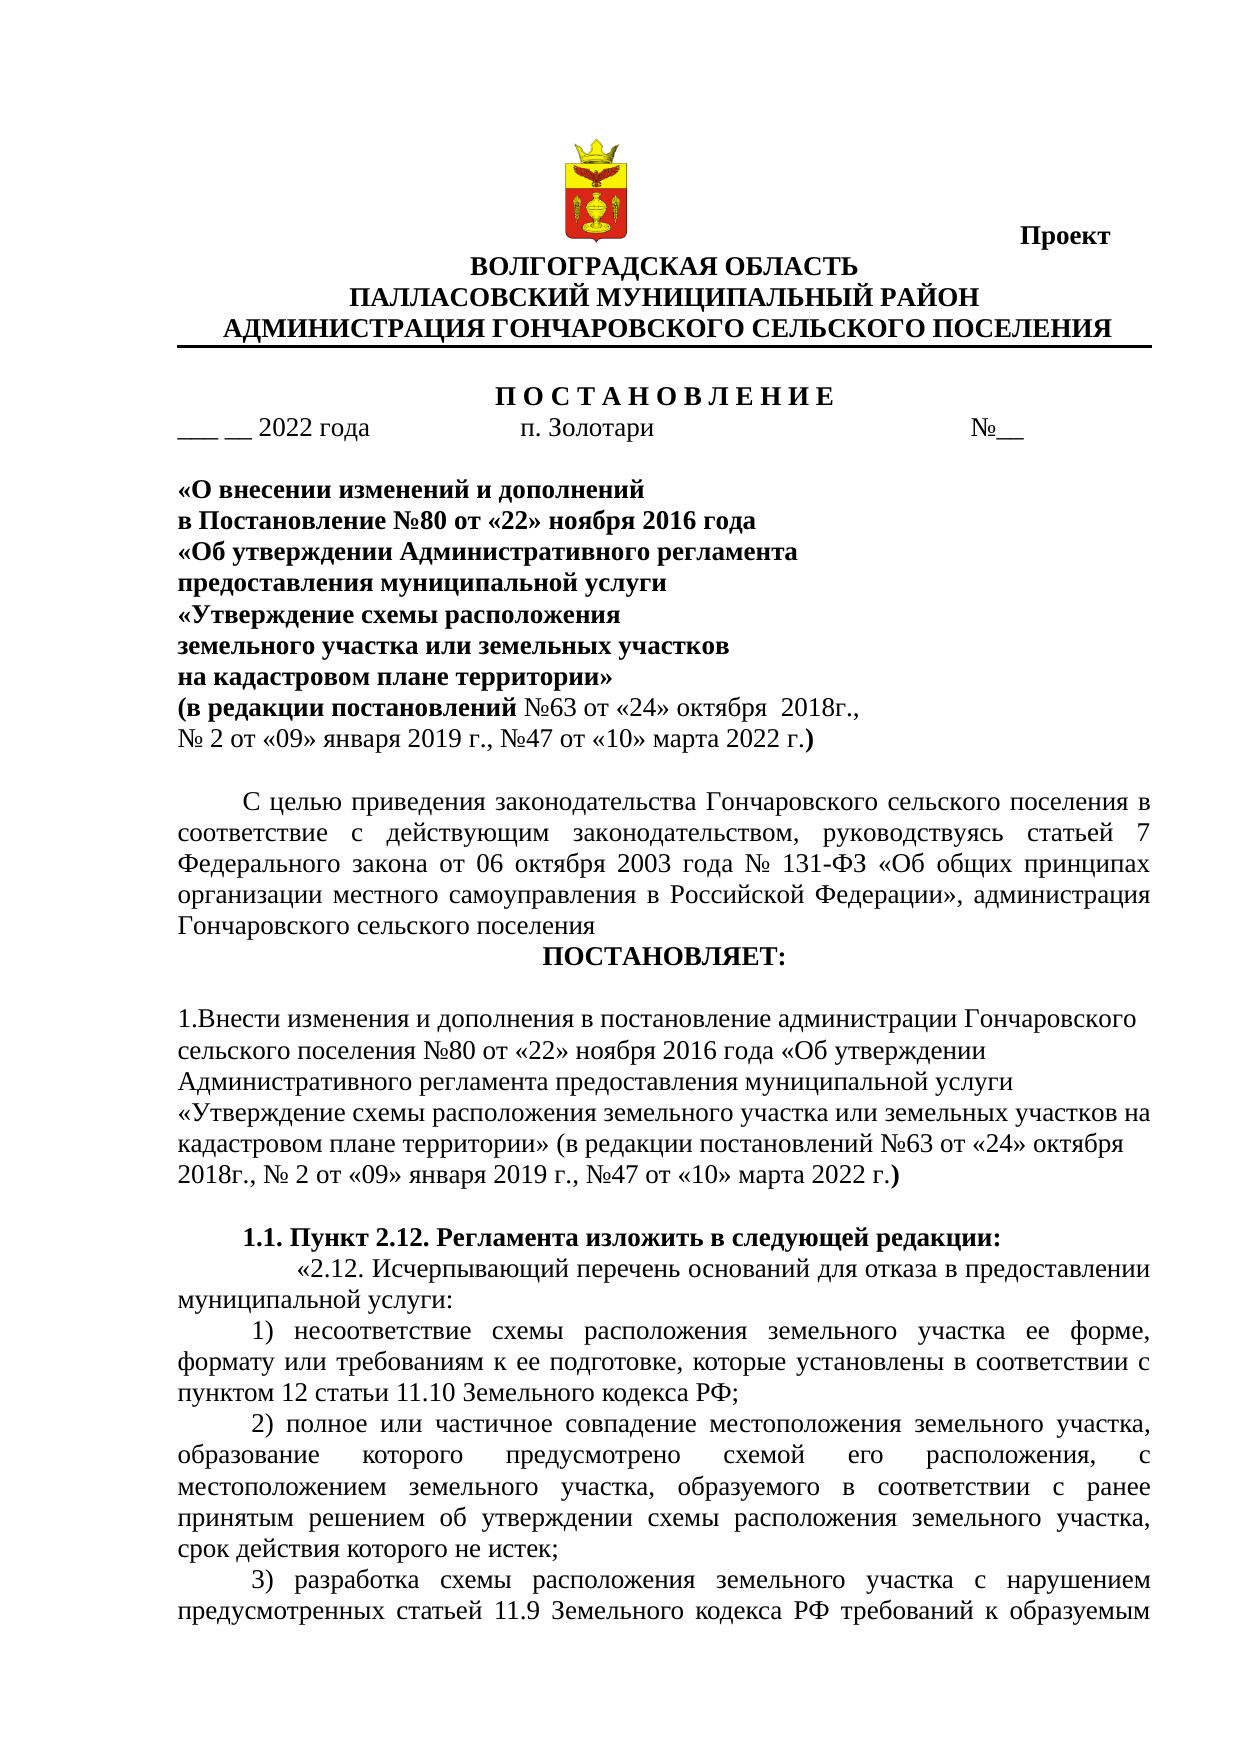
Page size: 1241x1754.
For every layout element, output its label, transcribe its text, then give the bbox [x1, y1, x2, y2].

text 1.Внести изменения и дополнения в постановление администрации Гончаровского сельского поселения №80 от «22» ноября 2016 года «Об утверждении Административного регламента предоставления муниципальной услуги «Утверждение схемы расположения земельного участка или земельных участков на кадастровом плане территории» (в редакции постановлений №63 от «24» октября 2018г., № 2 от «09» января 2019 г., №47 от «10» марта 2022 г.) [177, 1003, 1152, 1189]
text на кадастровом плане территории» [177, 660, 1152, 691]
picture [563, 137, 628, 244]
text № 2 от «09» января 2019 г., №47 от «10» марта 2022 г.) [177, 722, 1152, 753]
text «Утверждение схемы расположения [177, 598, 1152, 629]
text Проект [177, 138, 1152, 250]
text «Об утверждении Административного регламента [177, 535, 1152, 567]
text «2.12. Исчерпывающий перечень оснований для отказа в предоставлении муниципальной услуги: [177, 1252, 1152, 1314]
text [177, 1563, 1152, 1626]
text С целью приведения законодательства Гончаровского сельского поселения в соответствие с действующим законодательством, руководствуясь статьей 7 Федерального закона от 06 октября 2003 года № 131-ФЗ «Об общих принципах организации местного самоуправления в Российской Федерации», администрация Гончаровского сельского поселения [177, 784, 1152, 940]
text (в редакции постановлений №63 от «24» октября 2018г., [177, 691, 1152, 722]
text в Постановление №80 от «22» ноября 2016 года [177, 504, 1152, 535]
text предоставления муниципальной услуги [177, 567, 1152, 598]
text «О внесении изменений и дополнений [177, 473, 1152, 504]
text ___ __ 2022 года п. Золотари №__ [177, 411, 1152, 442]
text ВОЛГОГРАДСКАЯ ОБЛАСТЬ [177, 250, 1152, 281]
text 1) несоответствие схемы расположения земельного участка ее форме, формату или требованиям к ее подготовке, которые установлены в соответствии с пунктом 12 статьи 11.10 Земельного кодекса РФ; [177, 1314, 1152, 1407]
text 2) полное или частичное совпадение местоположения земельного участка, образование которого предусмотрено схемой его расположения, с местоположением земельного участка, образуемого в соответствии с ранее принятым решением об утверждении схемы расположения земельного участка, срок действия которого не истек; [177, 1407, 1152, 1563]
text ПОСТАНОВЛЯЕТ: [177, 940, 1152, 971]
text 1.1. Пункт 2.12. Регламента изложить в следующей редакции: [177, 1221, 1152, 1252]
text П О С Т А Н О В Л Е Н И Е [177, 380, 1152, 411]
text земельного участка или земельных участков [177, 629, 1152, 660]
text ПАЛЛАСОВСКИЙ МУНИЦИПАЛЬНЫЙ РАЙОН АДМИНИСТРАЦИЯ ГОНЧАРОВСКОГО СЕЛЬСКОГО ПОСЕЛЕНИЯ [177, 281, 1152, 345]
